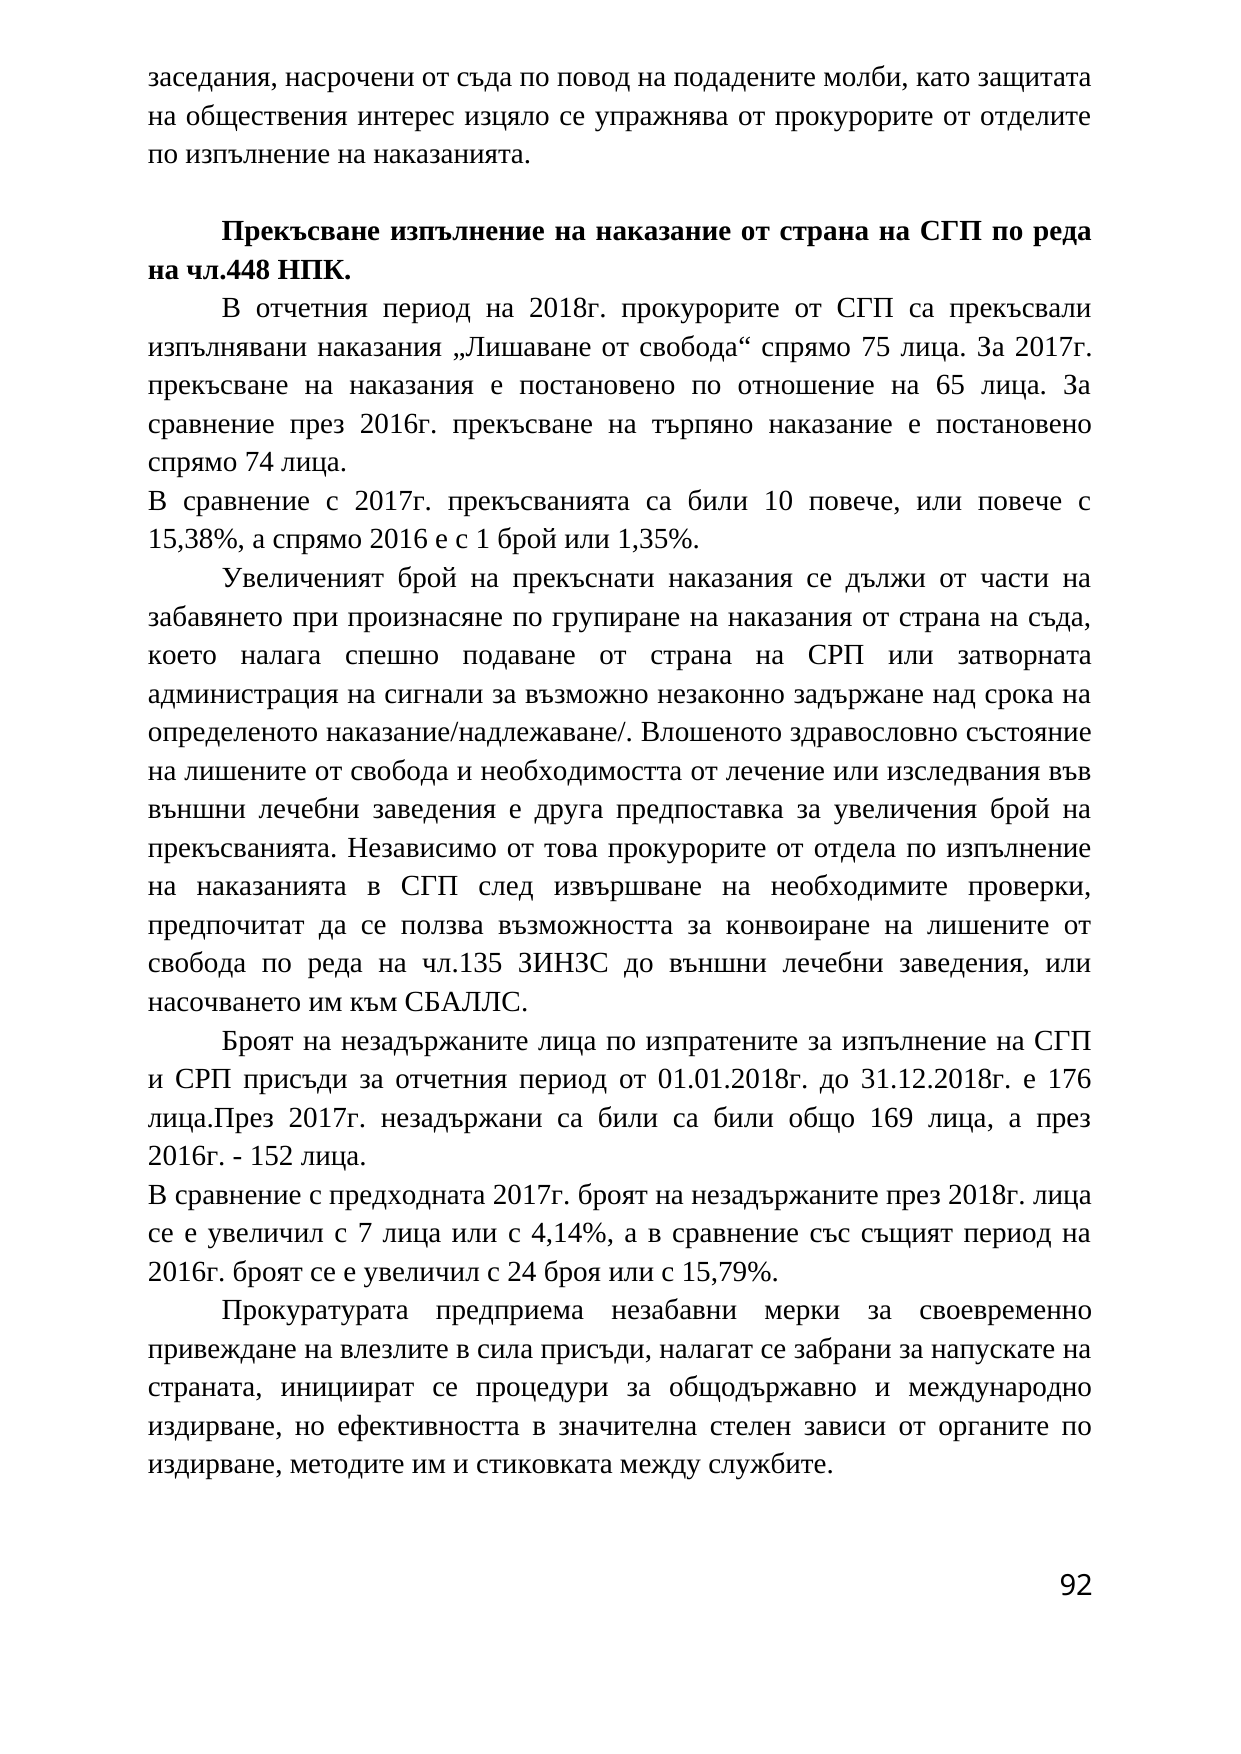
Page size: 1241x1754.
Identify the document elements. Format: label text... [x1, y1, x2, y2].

text Прокуратурата предприема незабавни мерки за своевременно привеждане на влезлите в сила присъди, налагат се забрани за напускате на страната, инициират се процедури за общодържавно и международно издирване, но ефективността в значителна стелен зависи от органите по издирване, методите им и стиковката между службите. [148, 1292, 1092, 1480]
text Увеличеният брой на прекъснати наказания се дължи от части на забавянето при произнасяне по групиране на наказания от страна на съда, което налага спешно подаване от страна на СРП или затворната администрация на сигнали за възможно незаконно задържане над срока на определеното наказание/надлежаване/. Влошеното здравословно състояние на лишените от свобода и необходимостта от лечение или изследвания във външни лечебни заведения е друга предпоставка за увеличения брой на прекъсванията. Независимо от това прокурорите от отдела по изпълнение на наказанията в СГП след извършване на необходимите проверки, предпочитат да се ползва възможността за конвоиране на лишените от свобода по реда на чл.135 ЗИНЗС до външни лечебни заведения, или насочването им към СБАЛЛС. [148, 560, 1092, 1018]
text В сравнение с предходната 2017г. броят на незадържаните през 2018г. лица се е увеличил с 7 лица или с 4,14%, а в сравнение със същият период на 2016г. броят се е увеличил с 24 броя или с 15,79%. [148, 1177, 1092, 1287]
text Броят на незадържаните лица по изпратените за изпълнение на СГП и СРП присъди за отчетния период от 01.01.2018г. до 31.12.2018г. е 176 лица.През 2017г. незадържани са били са били общо 169 лица, а през 2016г. - 152 лица. [148, 1023, 1092, 1172]
text Прекъсване изпълнение на наказание от страна на СГП по реда на чл.448 НПК. [148, 213, 1092, 285]
text В сравнение с 2017г. прекъсванията са били 10 повече, или повече с 15,38%, а спрямо 2016 е с 1 брой или 1,35%. [148, 483, 1092, 555]
text В отчетния период на 2018г. прокурорите от СГП са прекъсвали изпълнявани наказания „Лишаване от свобода“ спрямо 75 лица. За 2017г. прекъсване на наказания е постановено по отношение на 65 лица. За сравнение през 2016г. прекъсване на търпяно наказание е постановено спрямо 74 лица. [148, 290, 1092, 478]
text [148, 59, 1092, 170]
